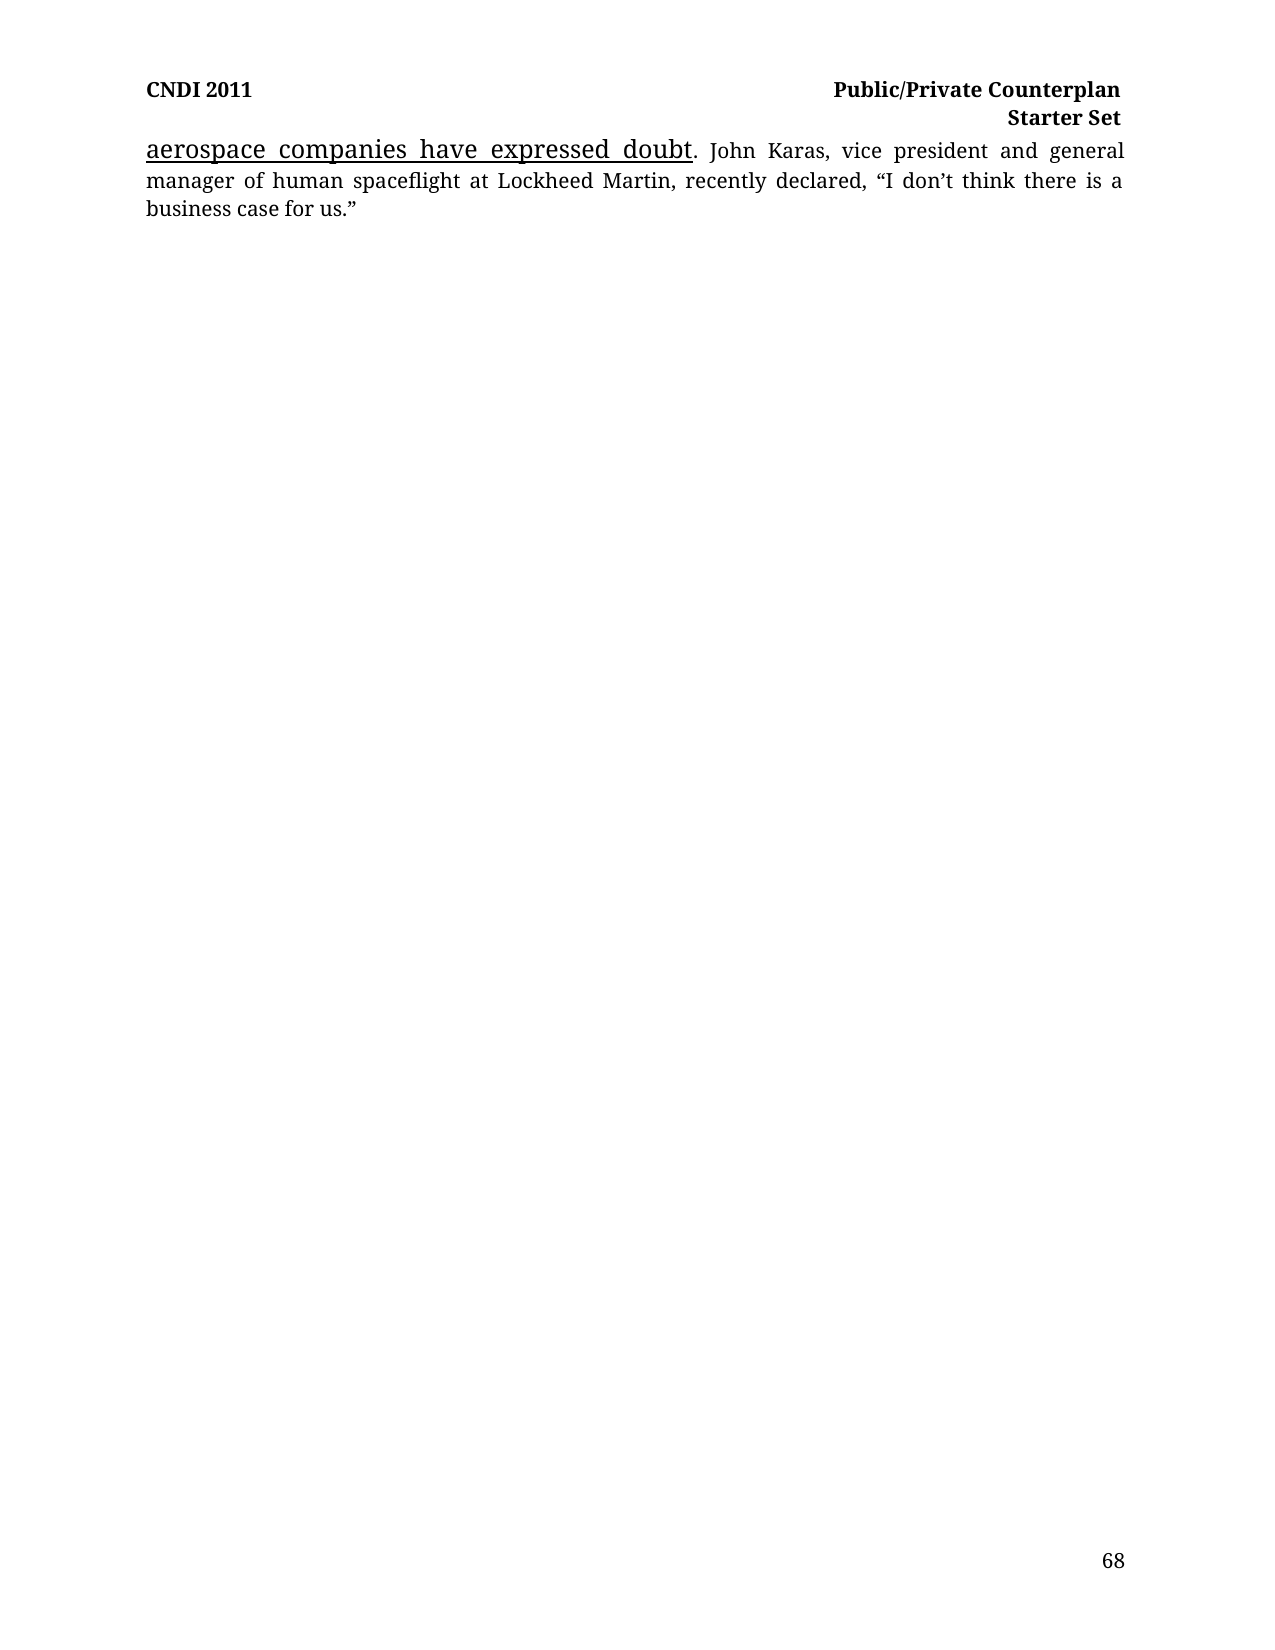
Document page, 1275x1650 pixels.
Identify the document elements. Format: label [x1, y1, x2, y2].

text [146, 132, 1125, 223]
